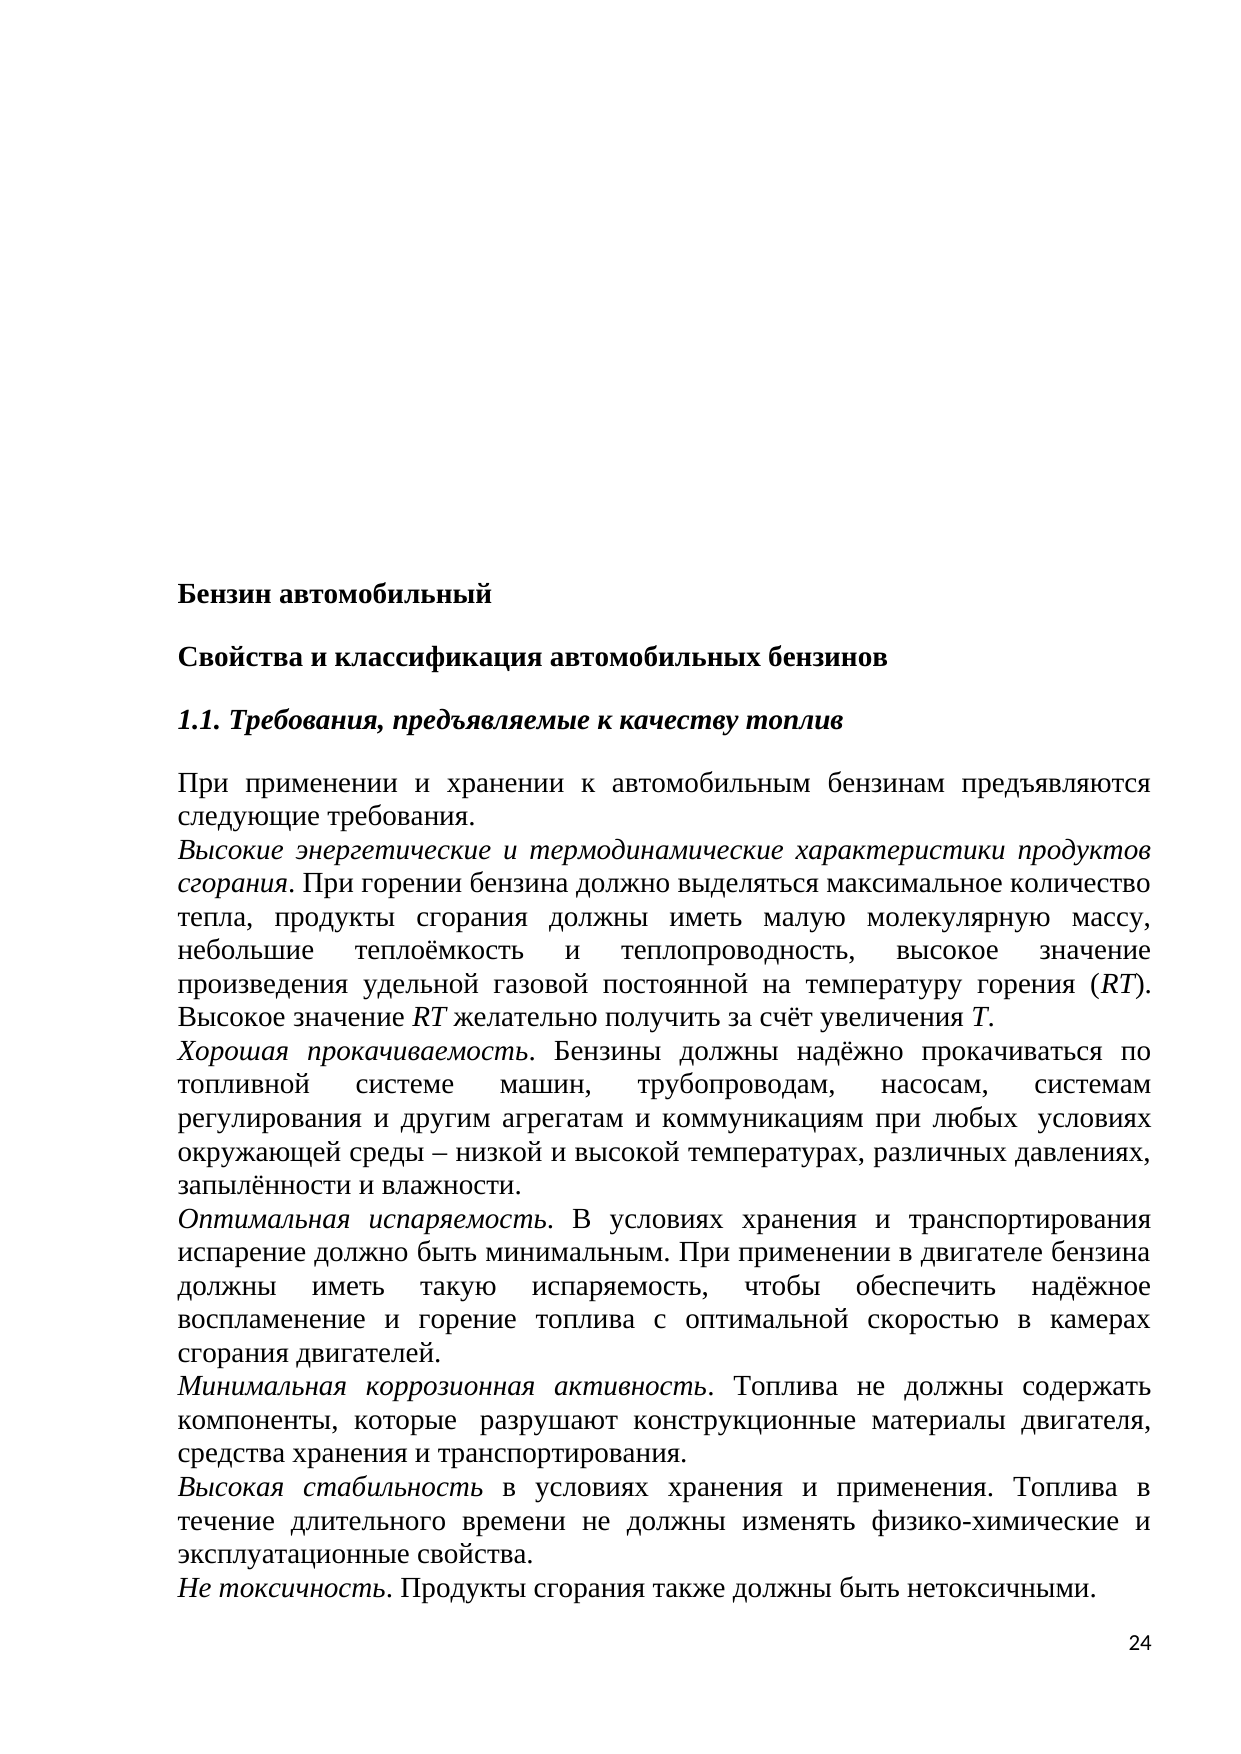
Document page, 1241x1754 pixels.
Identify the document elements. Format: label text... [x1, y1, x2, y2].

text Свойства и классификация автомобильных бензинов [177, 639, 1152, 673]
text При применении и хранении к автомобильным бензинам предъявляются следующие требования. [177, 765, 1152, 832]
text 1.1. Требования, предъявляемые к качеству топлив [177, 702, 1152, 736]
text Не токсичность. Продукты сгорания также должны быть нетоксичными. [177, 1570, 1152, 1603]
text Хорошая прокачиваемость. Бензины должны надёжно прокачиваться по топливной системе машин, трубопроводам, насосам, системам регулирования и другим агрегатам и коммуникациям при любых условиях окружающей среды – низкой и высокой температурах, различных давлениях, запылённости и влажности. [177, 1033, 1152, 1201]
text Минимальная коррозионная активность. Топлива не должны содержать компоненты, которые разрушают конструкционные материалы двигателя, средства хранения и транспортирования. [177, 1368, 1152, 1469]
text Высокие энергетические и термодинамические характеристики продуктов сгорания. При горении бензина должно выделяться максимальное количество тепла, продукты сгорания должны иметь малую молекулярную массу, небольшие теплоёмкость и теплопроводность, высокое значение произведения удельной газовой постоянной на температуру горения (RT). Высокое значение RT желательно получить за счёт увеличения Т. [177, 832, 1152, 1033]
text Оптимальная испаряемость. В условиях хранения и транспортирования испарение должно быть минимальным. При применении в двигателе бензина должны иметь такую испаряемость, чтобы обеспечить надёжное воспламенение и горение топлива с оптимальной скоростью в камерах сгорания двигателей. [177, 1201, 1152, 1368]
text Бензин автомобильный [177, 577, 1152, 610]
text Высокая стабильность в условиях хранения и применения. Топлива в течение длительного времени не должны изменять физико-химические и эксплуатационные свойства. [177, 1469, 1152, 1570]
